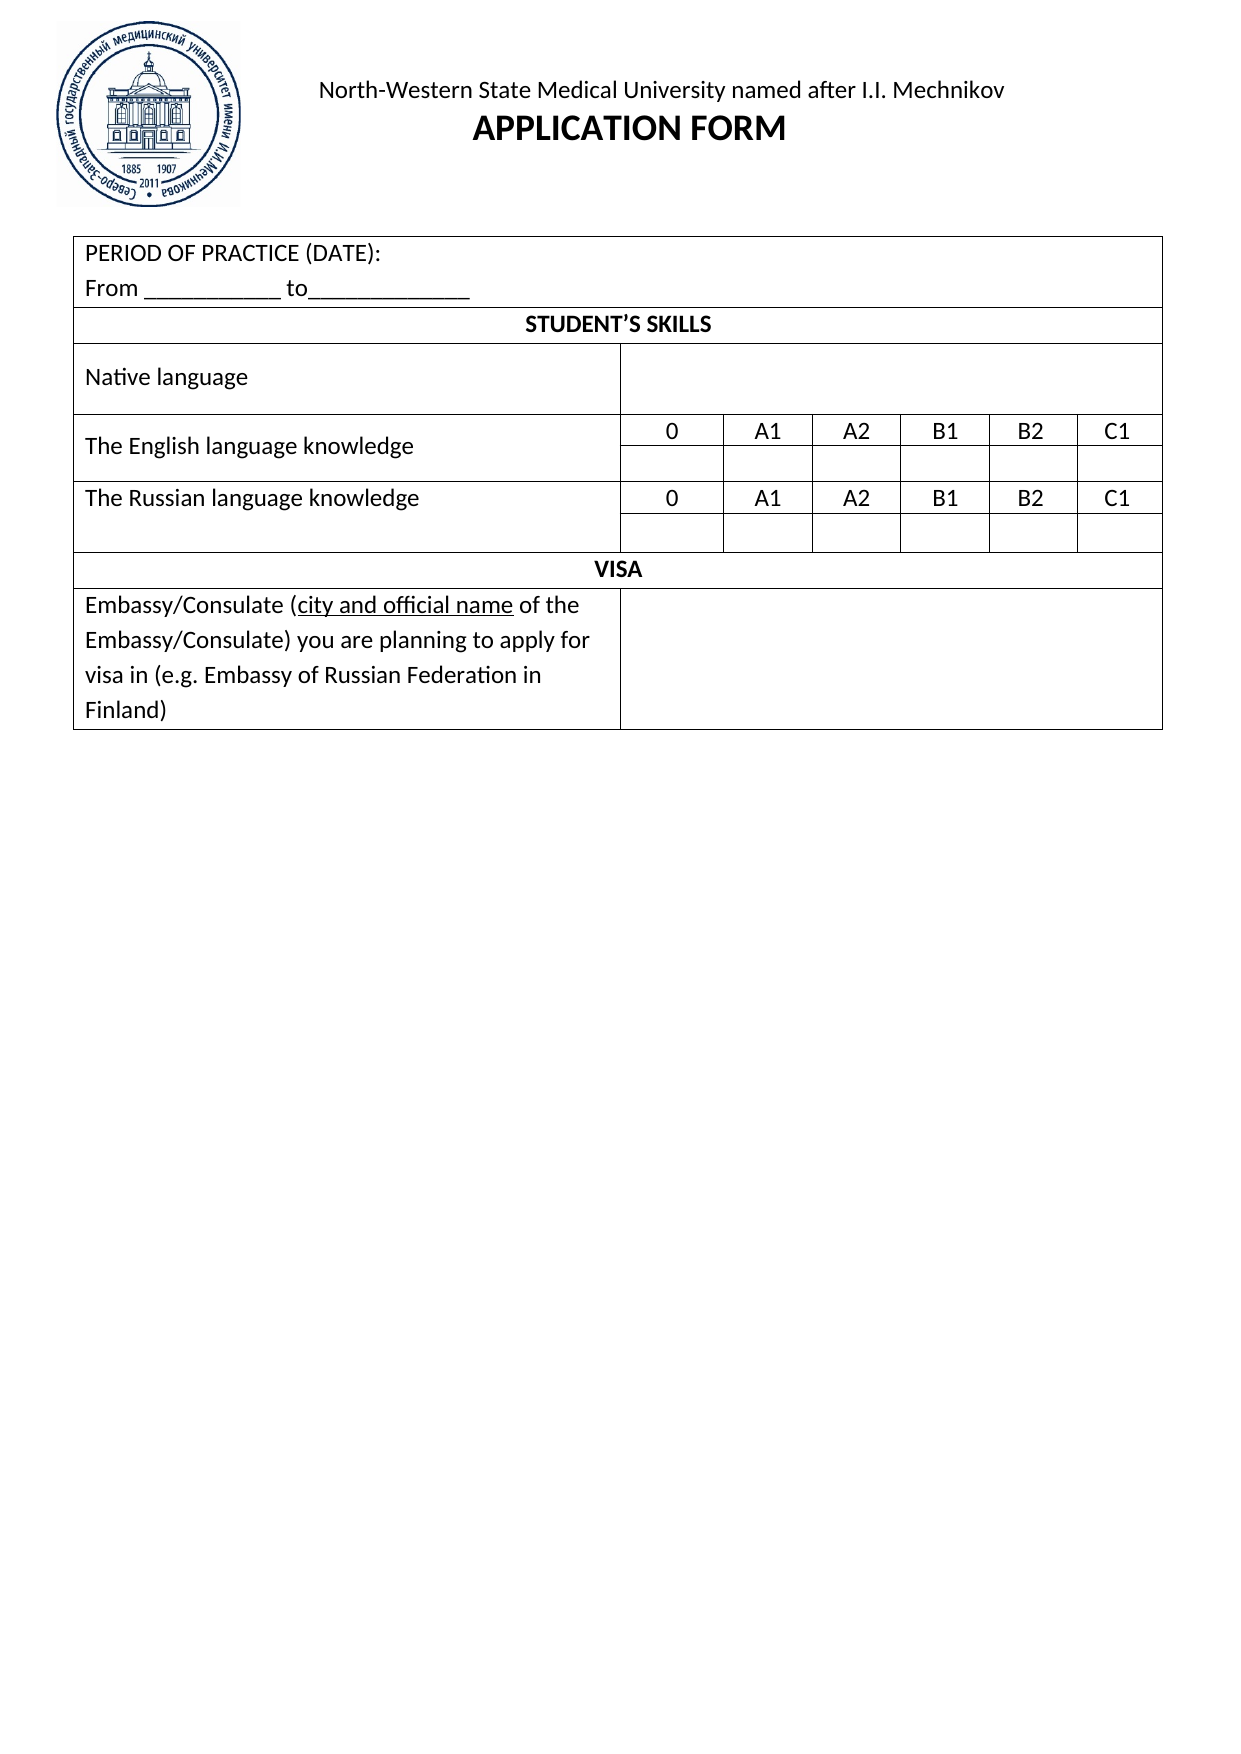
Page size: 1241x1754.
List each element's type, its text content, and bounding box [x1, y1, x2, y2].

table_cell [813, 514, 900, 552]
table_cell [621, 446, 723, 481]
table_cell [1078, 446, 1162, 481]
table_cell STUDENT’S SKILLS [74, 308, 1162, 343]
table_cell 0 [621, 415, 723, 445]
picture [56, 21, 241, 207]
table_cell B2 [990, 415, 1077, 445]
table_cell PERIOD OF PRACTICE (DATE): From ___________ to_____________ [74, 237, 1162, 307]
table_cell C1 [1078, 482, 1162, 513]
table_cell B1 [901, 415, 989, 445]
table_cell VISA [74, 553, 1162, 588]
table_cell The Russian language knowledge [74, 482, 620, 552]
table_cell A1 [724, 482, 812, 513]
table_cell B2 [990, 482, 1077, 513]
table_cell [813, 446, 900, 481]
table_cell The English language knowledge [74, 415, 620, 481]
table_cell A2 [813, 482, 900, 513]
table_cell [901, 446, 989, 481]
table_cell [990, 446, 1077, 481]
table_cell B1 [901, 482, 989, 513]
table_cell Embassy/Consulate (city and official name of the Embassy/Consulate) you are planning to apply for visa in (e.g. Embassy of Russian Federation in Finland) [74, 589, 620, 729]
table_cell [621, 589, 1162, 729]
table_cell A2 [813, 415, 900, 445]
table_cell [621, 344, 1162, 414]
table_cell [1078, 514, 1162, 552]
table_cell 0 [621, 482, 723, 513]
table_cell A1 [724, 415, 812, 445]
table_cell [724, 446, 812, 481]
table_cell [990, 514, 1077, 552]
table_cell [724, 514, 812, 552]
table_cell [621, 514, 723, 552]
table_cell C1 [1078, 415, 1162, 445]
table_cell Native language [74, 344, 620, 414]
table_cell [901, 514, 989, 552]
